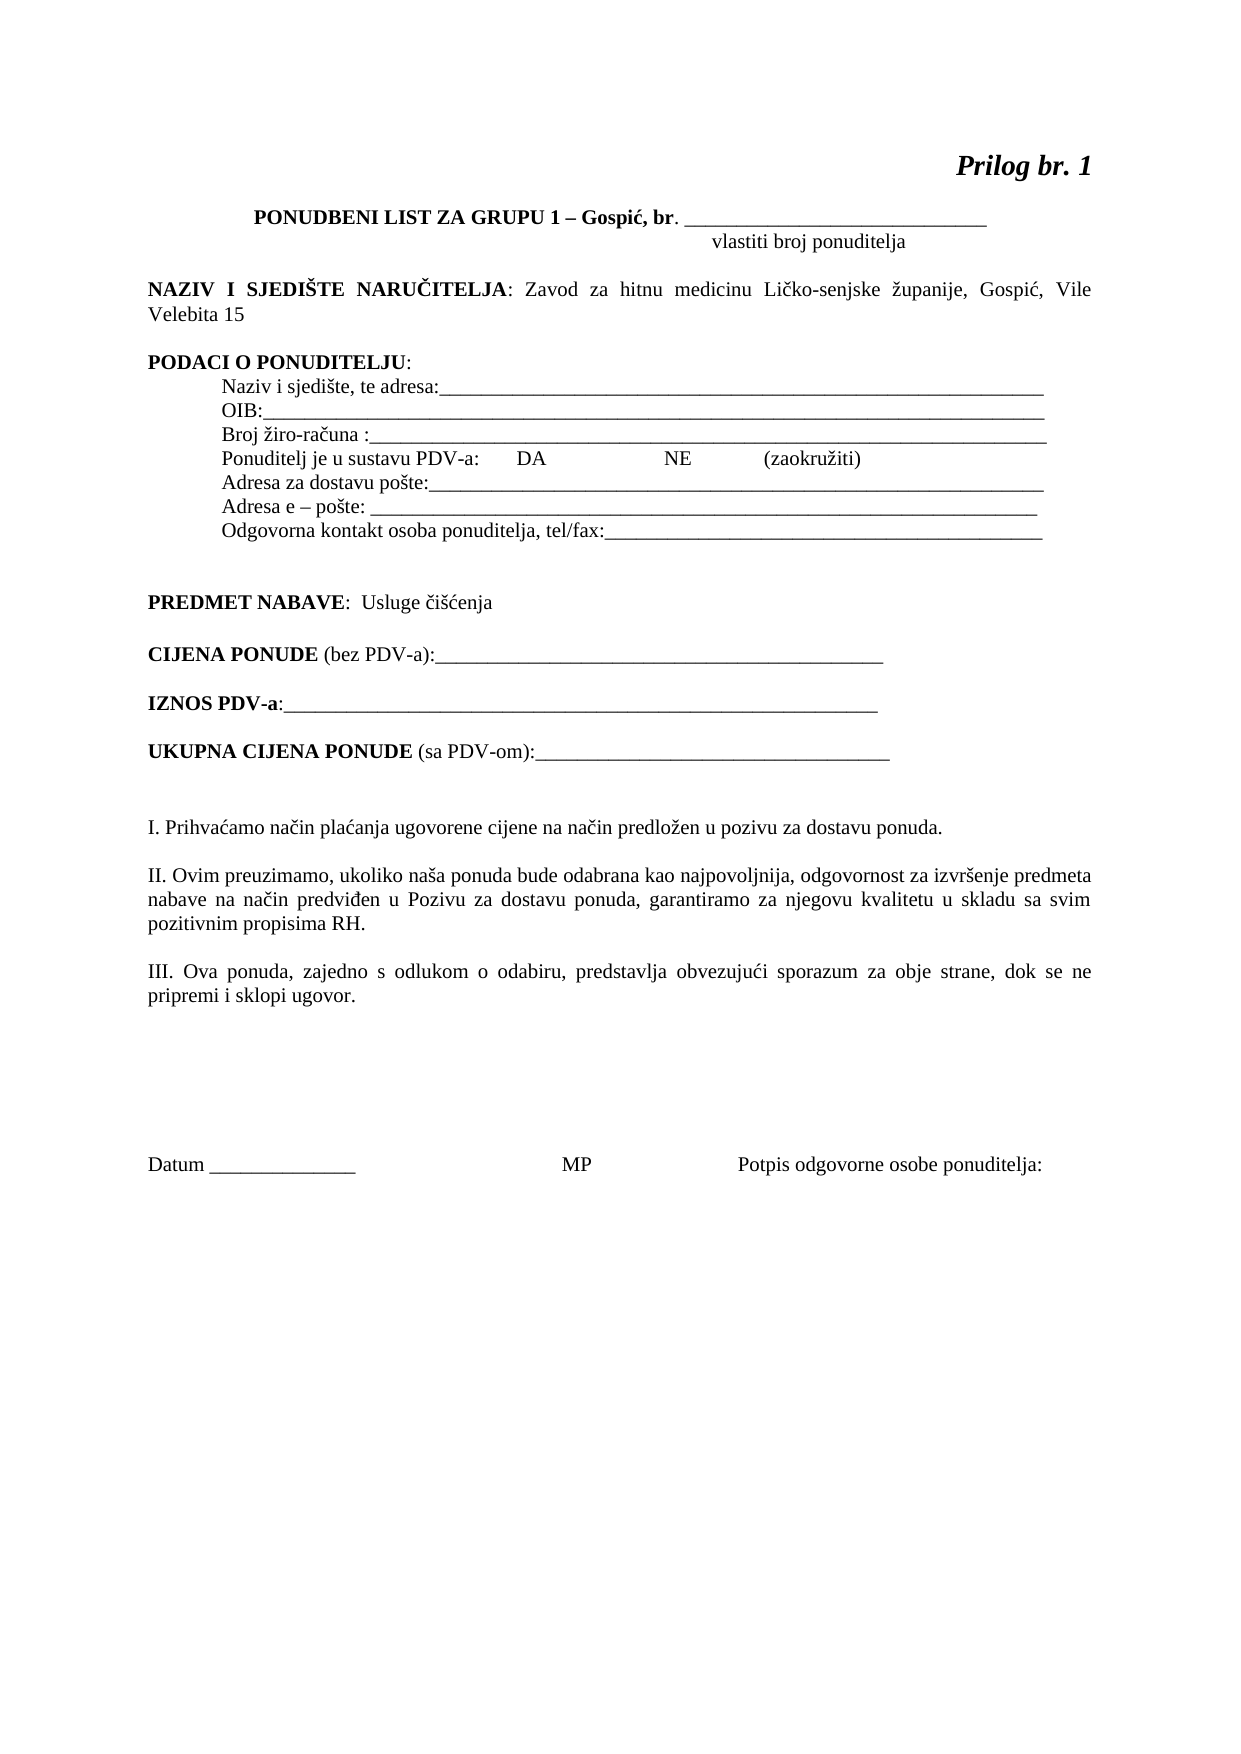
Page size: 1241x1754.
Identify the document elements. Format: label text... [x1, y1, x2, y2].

text Adresa e – pošte: ________________________________________________________________ [148, 494, 1093, 518]
text IZNOS PDV-a:_________________________________________________________ [148, 690, 1093, 714]
text vlastiti broj ponuditelja [295, 229, 1093, 253]
text Adresa za dostavu pošte:___________________________________________________________ [148, 470, 1093, 494]
text PREDMET NABAVE: Usluge čišćenja [148, 590, 1093, 614]
text Broj žiro-računa :_________________________________________________________________ [148, 422, 1093, 446]
text Naziv i sjedište, te adresa:__________________________________________________________ [148, 374, 1093, 398]
text III. Ova ponuda, zajedno s odlukom o odabiru, predstavlja obvezujući sporazum za obje strane, dok se ne pripremi i sklopi ugovor. [148, 959, 1093, 1007]
text Odgovorna kontakt osoba ponuditelja, tel/fax:__________________________________________ [148, 518, 1093, 542]
text OIB:___________________________________________________________________________ [148, 398, 1093, 422]
text CIJENA PONUDE (bez PDV-a):___________________________________________ [148, 642, 1093, 666]
text UKUPNA CIJENA PONUDE (sa PDV-om):__________________________________ [148, 738, 1093, 763]
text Ponuditelj je u sustavu PDV-a: DA NE (zaokružiti) [148, 446, 1093, 470]
text NAZIV I SJEDIŠTE NARUČITELJA: Zavod za hitnu medicinu Ličko-senjske županije, Gospić, Vile Velebita 15 [148, 277, 1093, 326]
text PONUDBENI LIST ZA GRUPU 1 – Gospić, br. _____________________________ [148, 205, 1093, 229]
text Datum ______________ MP Potpis odgovorne osobe ponuditelja: [148, 1152, 1093, 1176]
text Prilog br. 1 [443, 148, 1093, 181]
text I. Prihvaćamo način plaćanja ugovorene cijene na način predložen u pozivu za dostavu ponuda. [148, 815, 1093, 839]
text II. Ovim preuzimamo, ukoliko naša ponuda bude odabrana kao najpovoljnija, odgovornost za izvršenje predmeta nabave na način predviđen u Pozivu za dostavu ponuda, garantiramo za njegovu kvalitetu u skladu sa svim pozitivnim propisima RH. [148, 863, 1093, 935]
text PODACI O PONUDITELJU: [148, 349, 1093, 374]
